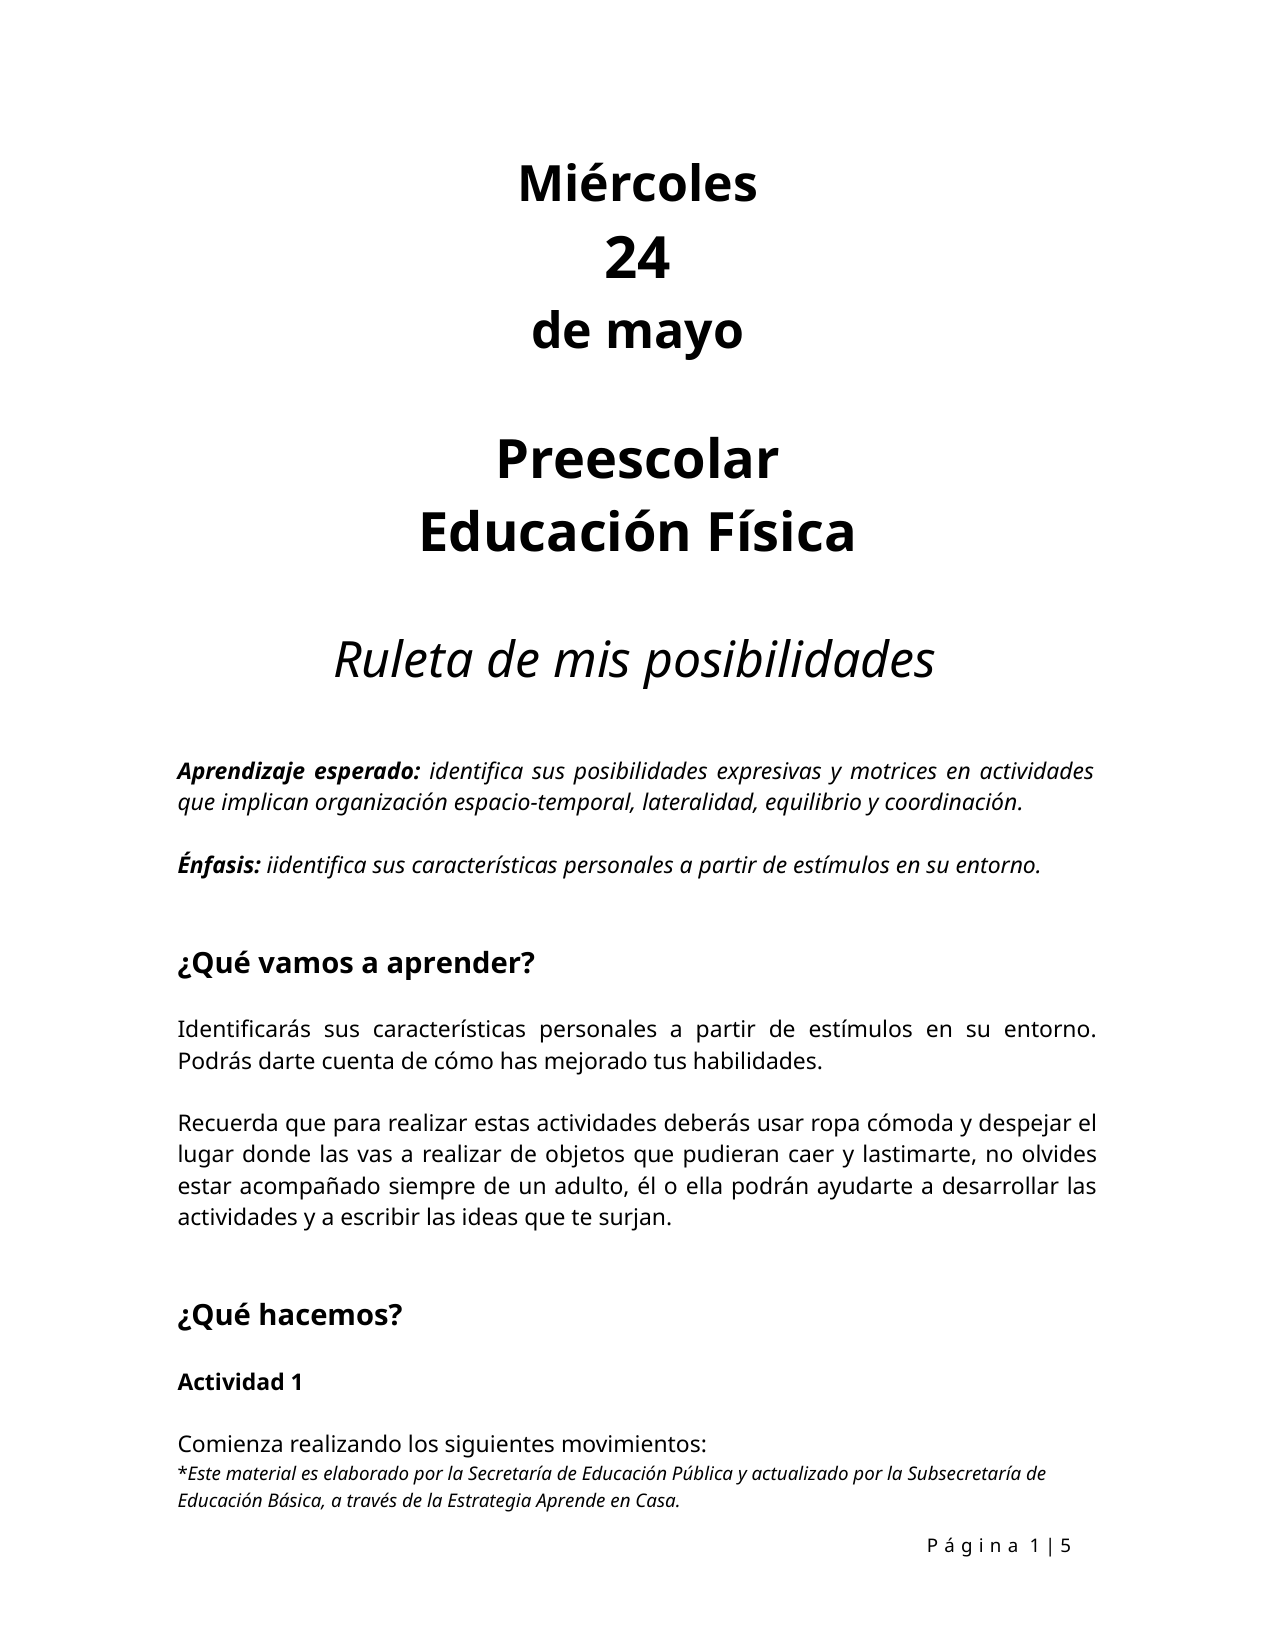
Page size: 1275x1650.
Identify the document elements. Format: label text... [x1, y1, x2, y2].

text de mayo [177, 295, 1098, 363]
text Énfasis: iidentifica sus características personales a partir de estímulos en su entorno. [177, 849, 1098, 880]
text Recuerda que para realizar estas actividades deberás usar ropa cómoda y despejar el lugar donde las vas a realizar de objetos que pudieran caer y lastimarte, no olvides estar acompañado siempre de un adulto, él o ella podrán ayudarte a desarrollar las actividades y a escribir las ideas que te surjan. [177, 1107, 1098, 1232]
text ¿Qué vamos a aprender? [177, 942, 1098, 982]
text Identificarás sus características personales a partir de estímulos en su entorno. Podrás darte cuenta de cómo has mejorado tus habilidades. [177, 1013, 1098, 1076]
text Educación Física [177, 494, 1098, 568]
text Actividad 1 [177, 1366, 1098, 1397]
text ¿Qué hacemos? [177, 1295, 1098, 1334]
text Comienza realizando los siguientes movimientos: [177, 1428, 1098, 1459]
text Miércoles [177, 148, 1098, 216]
text Aprendizaje esperado: identifica sus posibilidades expresivas y motrices en actividades que implican organización espacio-temporal, lateralidad, equilibrio y coordinación. [177, 755, 1098, 817]
text Ruleta de mis posibilidades [177, 624, 1098, 692]
text Preescolar [177, 420, 1098, 494]
text 24 [177, 216, 1098, 295]
